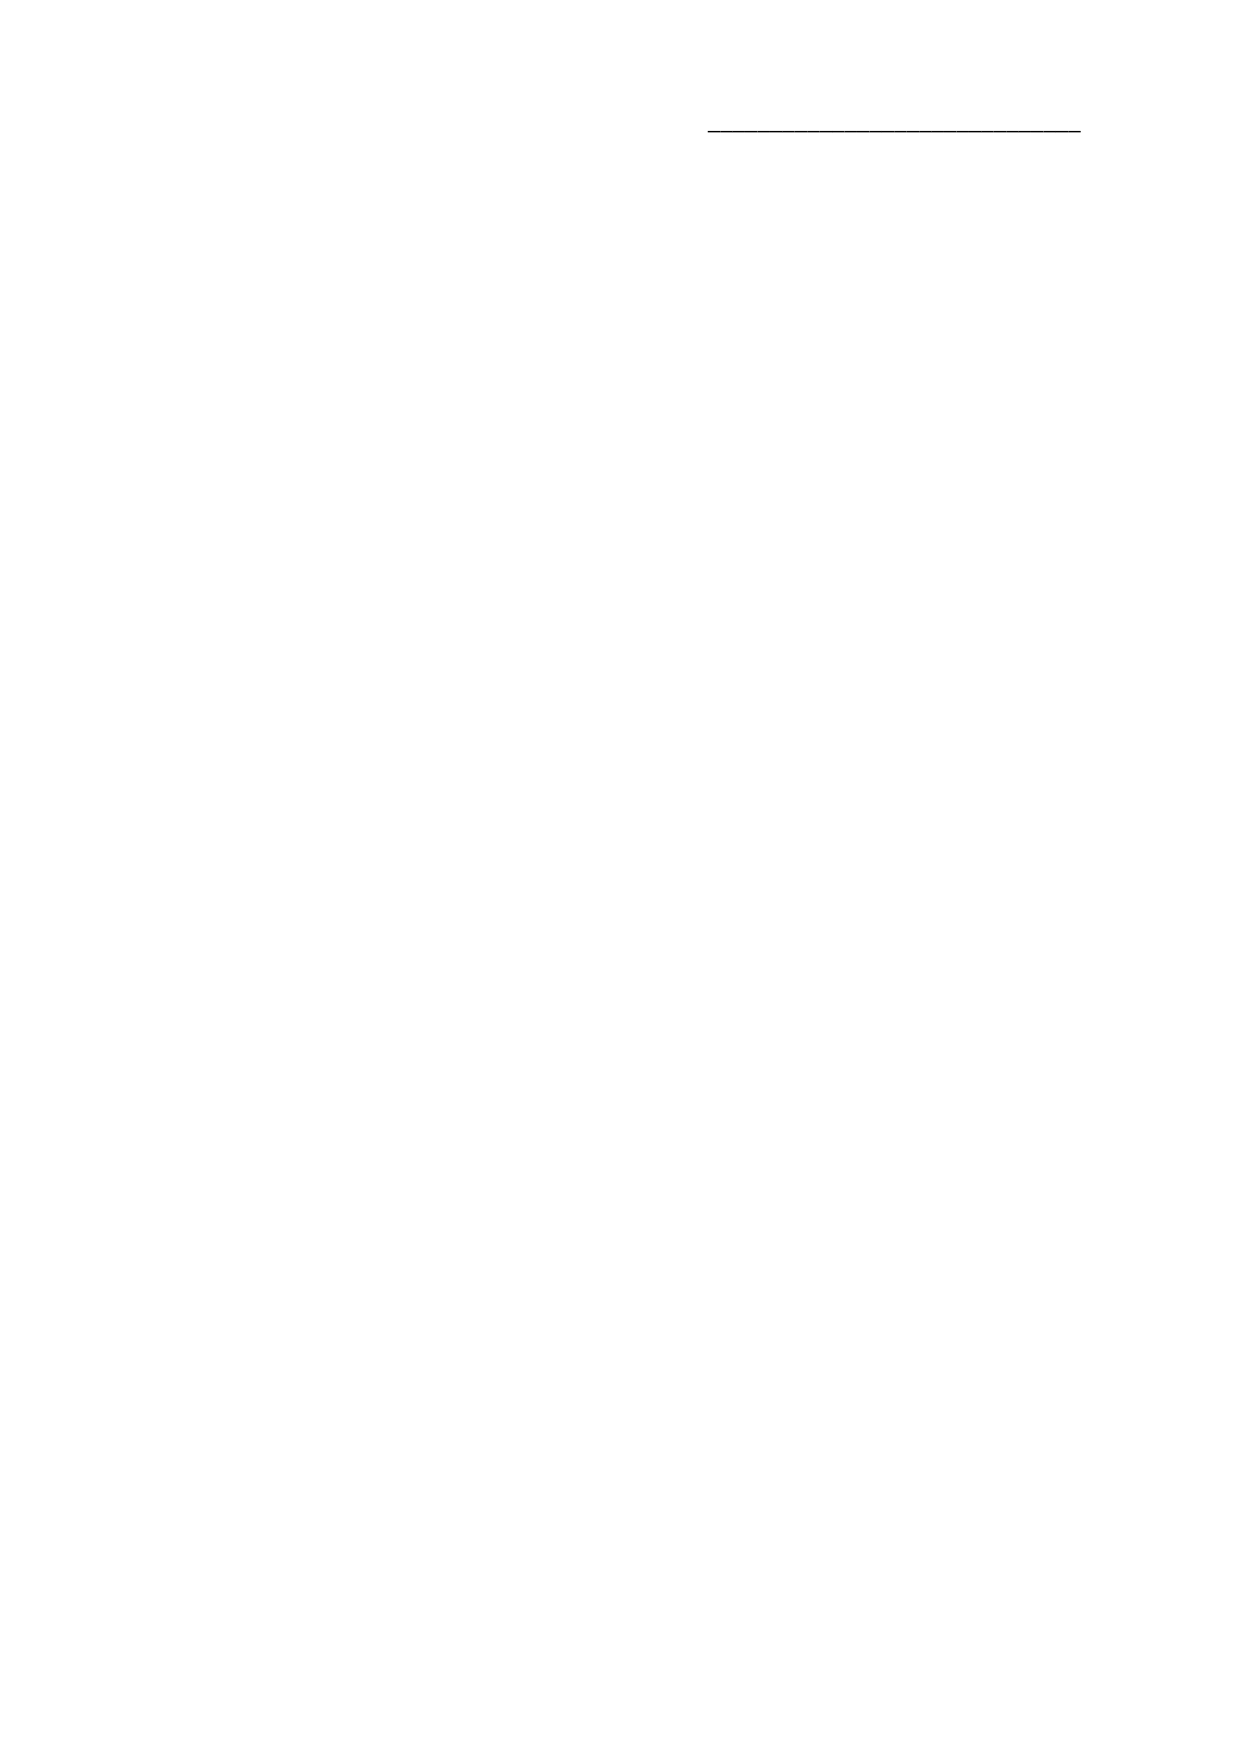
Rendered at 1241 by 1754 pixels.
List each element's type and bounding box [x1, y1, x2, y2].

text [75, 106, 1165, 136]
